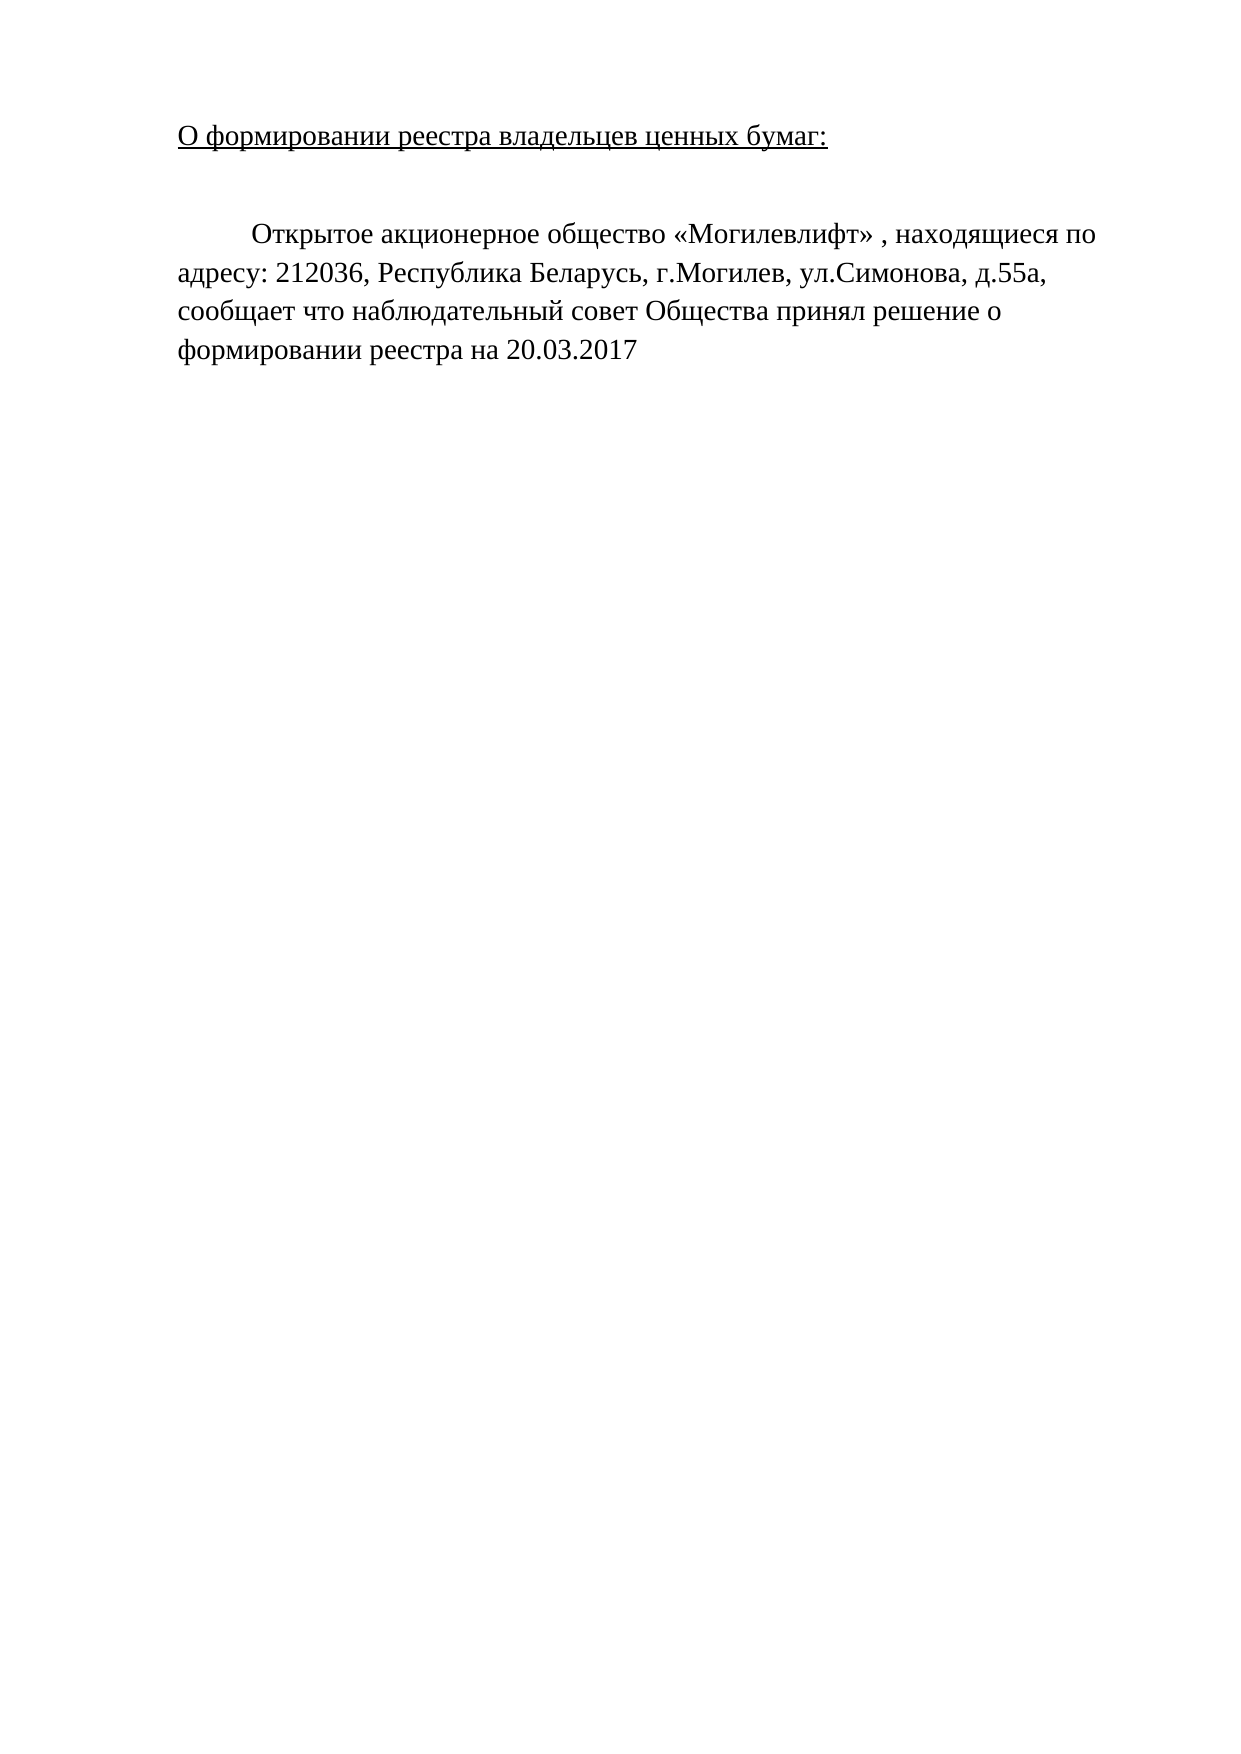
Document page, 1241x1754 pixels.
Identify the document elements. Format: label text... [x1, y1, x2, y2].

text Открытое акционерное общество «Могилевлифт» , находящиеся по адресу: 212036, Республика Беларусь, г.Могилев, ул.Симонова, д.55а, сообщает что наблюдательный совет Общества принял решение о формировании реестра на 20.03.2017 [177, 216, 1152, 365]
text О формировании реестра владельцев ценных бумаг: [177, 118, 1152, 152]
